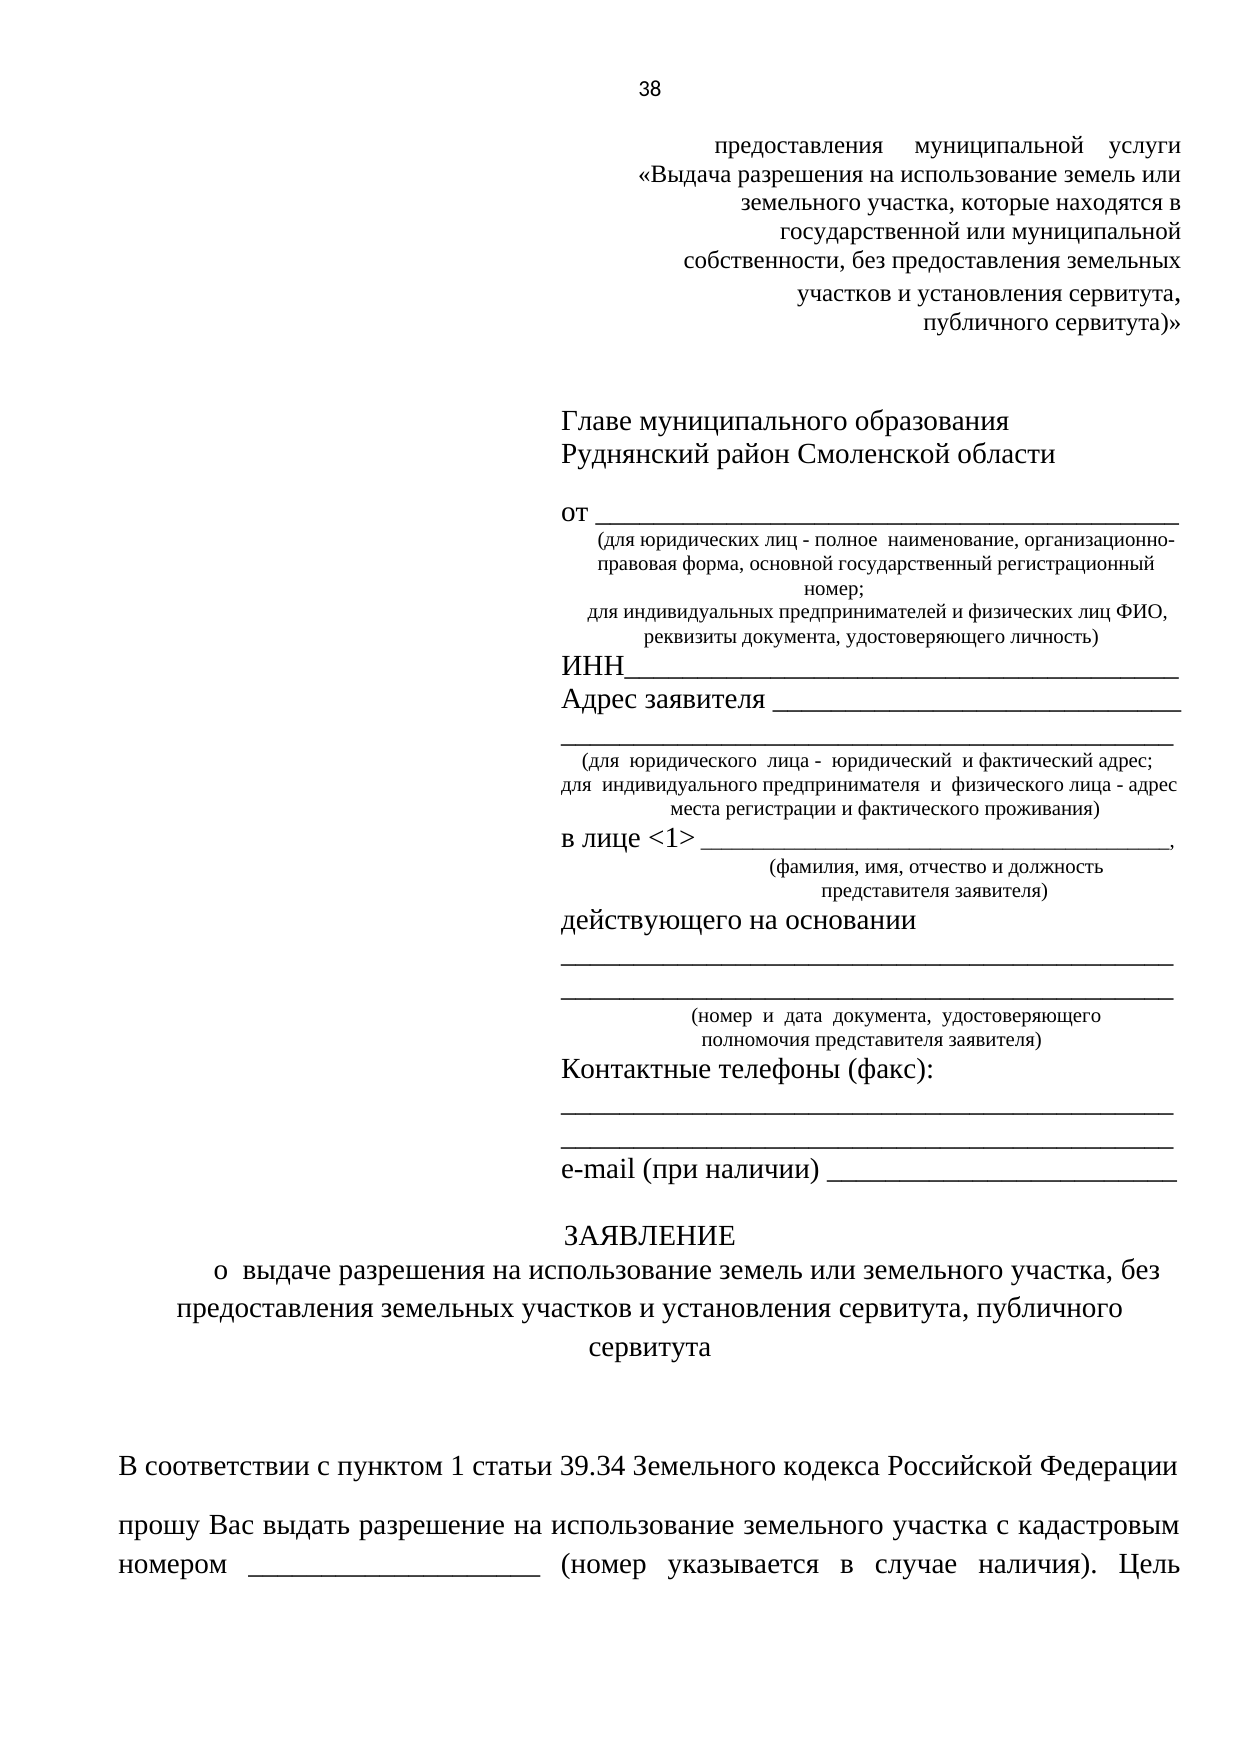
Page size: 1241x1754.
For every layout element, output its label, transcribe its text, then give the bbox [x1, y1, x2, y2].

text для индивидуального предпринимателя и физического лица - адрес [487, 772, 1181, 796]
text e-mail (при наличии) ________________________ [487, 1151, 1181, 1185]
text __________________________________________ [487, 1084, 1181, 1118]
text Руднянский район Смоленской области [561, 437, 1181, 470]
text Контактные телефоны (факс): [487, 1051, 1181, 1084]
text о выдаче разрешения на использование земель или земельного участка, без предоставления земельных участков и установления сервитута, публичного сервитута [118, 1252, 1181, 1363]
text реквизиты документа, удостоверяющего личность) [561, 623, 1181, 648]
text В соответствии с пунктом 1 статьи 39.34 Земельного кодекса Российской Федерации [118, 1448, 1181, 1481]
text (для юридических лиц - полное наименование, организационно- [487, 527, 1181, 551]
text (для юридического лица - юридический и фактический адрес; [487, 748, 1181, 772]
text __________________________________________ [487, 715, 1181, 748]
text публичного сервитута)» [634, 307, 1181, 336]
text __________________________________________ [487, 936, 1181, 969]
text действующего на основании [487, 902, 1181, 936]
text правовая форма, основной государственный регистрационный номер; [487, 551, 1181, 599]
text ЗАЯВЛЕНИЕ [118, 1218, 1181, 1252]
text Главе муниципального образования [561, 403, 1181, 437]
text __________________________________________ [487, 969, 1181, 1003]
text (номер и дата документа, удостоверяющего [487, 1003, 1181, 1027]
text представителя заявителя) [487, 878, 1181, 902]
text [118, 1507, 1181, 1579]
text Адрес заявителя ____________________________ [487, 681, 1181, 715]
text ИНН______________________________________ [561, 648, 1181, 681]
text полномочия представителя заявителя) [487, 1027, 1181, 1051]
text __________________________________________ [487, 1118, 1181, 1151]
text предоставления муниципальной услуги «Выдача разрешения на использование земель или земельного участка, которые находятся в государственной или муниципальной собственности, без предоставления земельных участков и установления сервитута, [634, 130, 1181, 307]
text для индивидуальных предпринимателей и физических лиц ФИО, [561, 599, 1181, 623]
text в лице <1> _____________________________________________, [487, 820, 1181, 854]
text от ________________________________________ [487, 494, 1181, 527]
text места регистрации и фактического проживания) [487, 796, 1181, 820]
text (фамилия, имя, отчество и должность [487, 854, 1181, 878]
